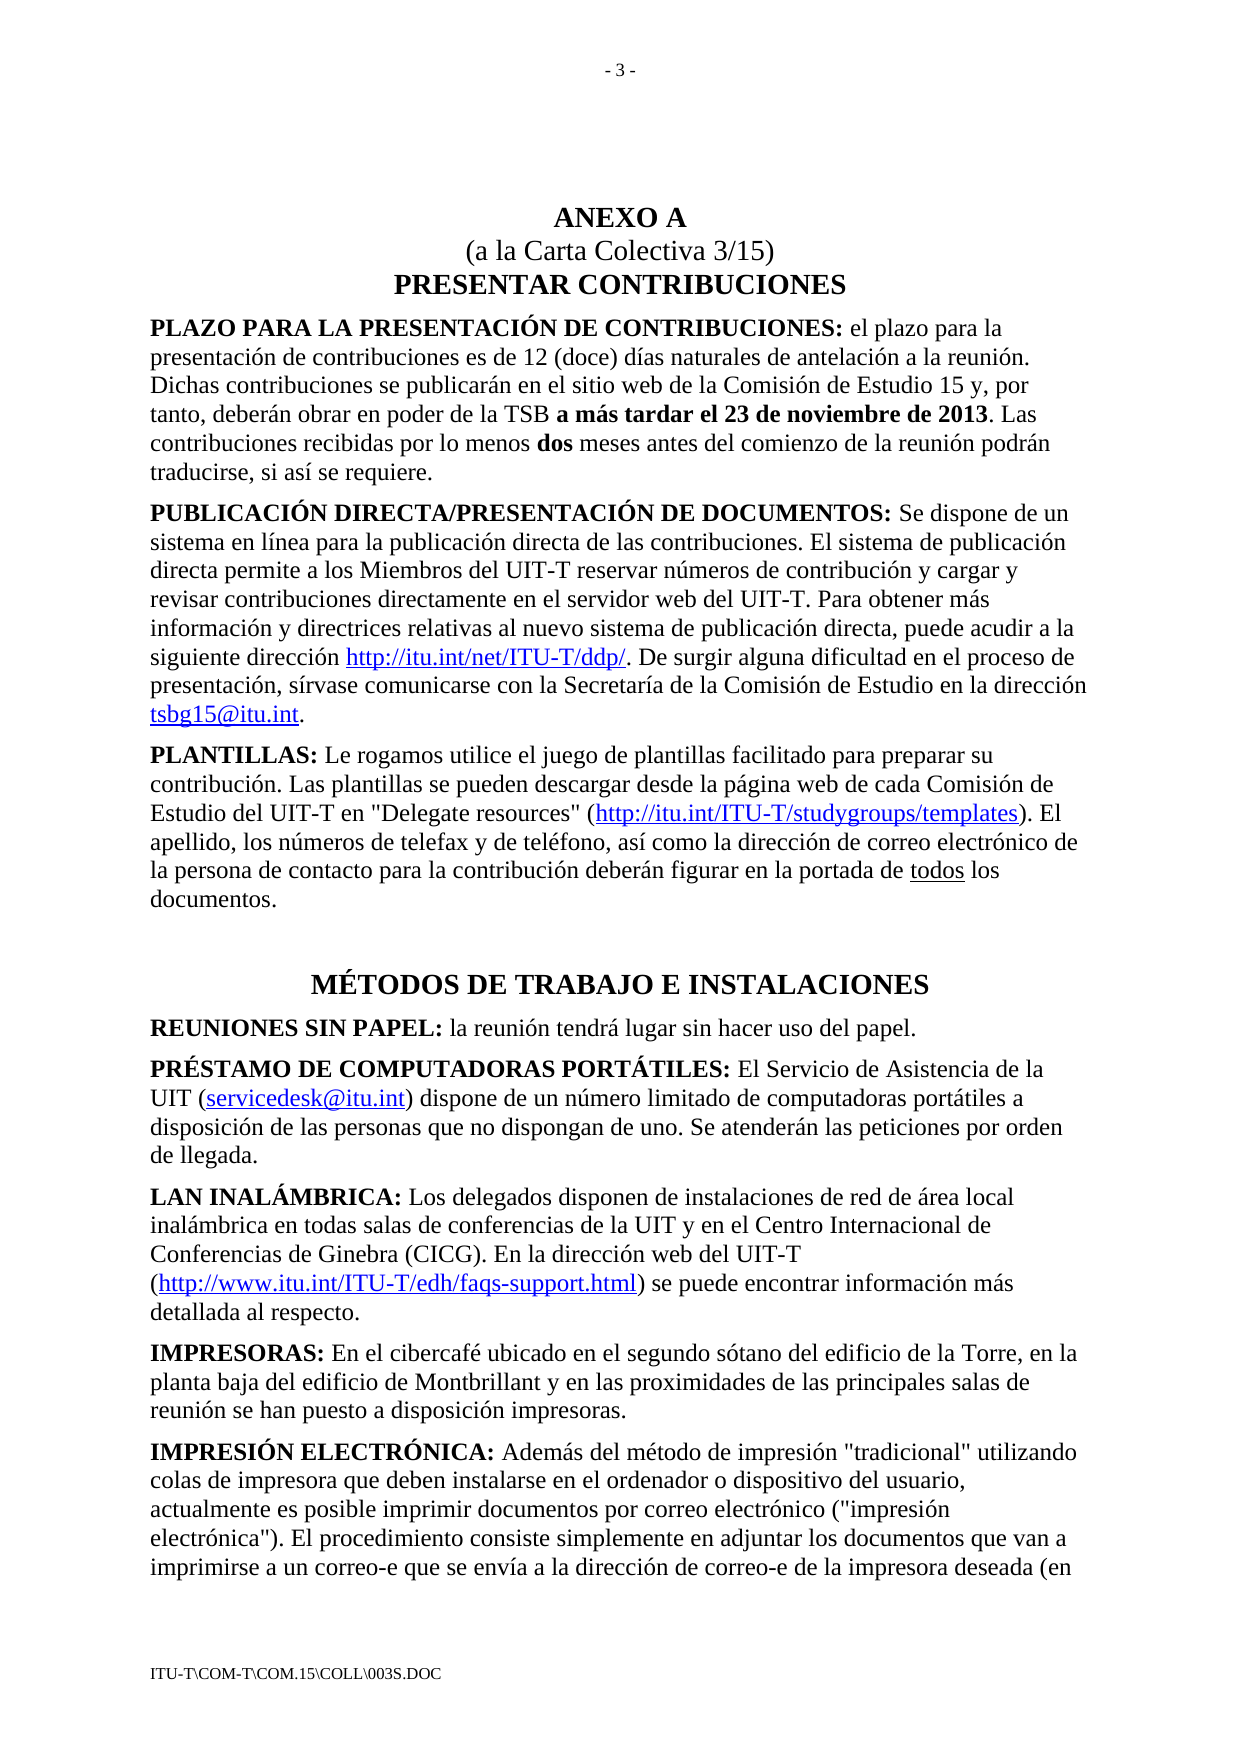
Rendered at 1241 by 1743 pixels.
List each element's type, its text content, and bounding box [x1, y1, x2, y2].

text MÉTODOS DE TRABAJO E INSTALACIONES [150, 967, 1090, 1000]
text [150, 1437, 1090, 1580]
text PRÉSTAMO DE COMPUTADORAS PORTÁTILES: El Servicio de Asistencia de la UIT (servicedesk@itu.int) dispone de un número limitado de computadoras portátiles a disposición de las personas que no dispongan de uno. Se atenderán las peticiones por orden de llegada. [150, 1054, 1090, 1169]
text LAN INALÁMBRICA: Los delegados disponen de instalaciones de red de área local inalámbrica en todas salas de conferencias de la UIT y en el Centro Internacional de Conferencias de Ginebra (CICG). En la dirección web del UIT-T (http://www.itu.int/ITU-T/edh/faqs-support.html) se puede encontrar información más detallada al respecto. [150, 1182, 1090, 1325]
text REUNIONES SIN PAPEL: la reunión tendrá lugar sin hacer uso del papel. [150, 1013, 1090, 1042]
text PLAZO PARA LA PRESENTACIÓN DE CONTRIBUCIONES: el plazo para la presentación de contribuciones es de 12 (doce) días naturales de antelación a la reunión. Dichas contribuciones se publicarán en el sitio web de la Comisión de Estudio 15 y, por tanto, deberán obrar en poder de la TSB a más tardar el 23 de noviembre de 2013. Las contribuciones recibidas por lo menos dos meses antes del comienzo de la reunión podrán traducirse, si así se requiere. [150, 313, 1090, 486]
text PLANTILLAS: Le rogamos utilice el juego de plantillas facilitado para preparar su contribución. Las plantillas se pueden descargar desde la página web de cada Comisión de Estudio del UIT-T en "Delegate resources" (http://itu.int/ITU-T/studygroups/templates). El apellido, los números de telefax y de teléfono, así como la dirección de correo electrónico de la persona de contacto para la contribución deberán figurar en la portada de todos los documentos. [150, 741, 1090, 913]
text PUBLICACIÓN DIRECTA/PRESENTACIÓN DE DOCUMENTOS: Se dispone de un sistema en línea para la publicación directa de las contribuciones. El sistema de publicación directa permite a los Miembros del UIT-T reservar números de contribución y cargar y revisar contribuciones directamente en el servidor web del UIT-T. Para obtener más información y directrices relativas al nuevo sistema de publicación directa, puede acudir a la siguiente dirección http://itu.int/net/ITU-T/ddp/. De surgir alguna dificultad en el proceso de presentación, sírvase comunicarse con la Secretaría de la Comisión de Estudio en la dirección tsbg15@itu.int. [150, 498, 1090, 728]
title ANEXO A (a la Carta Colectiva 3/15) PRESENTAR CONTRIBUCIONES [150, 200, 1090, 301]
text IMPRESORAS: En el cibercafé ubicado en el segundo sótano del edificio de la Torre, en la planta baja del edificio de Montbrillant y en las proximidades de las principales salas de reunión se han puesto a disposición impresoras. [150, 1338, 1090, 1424]
